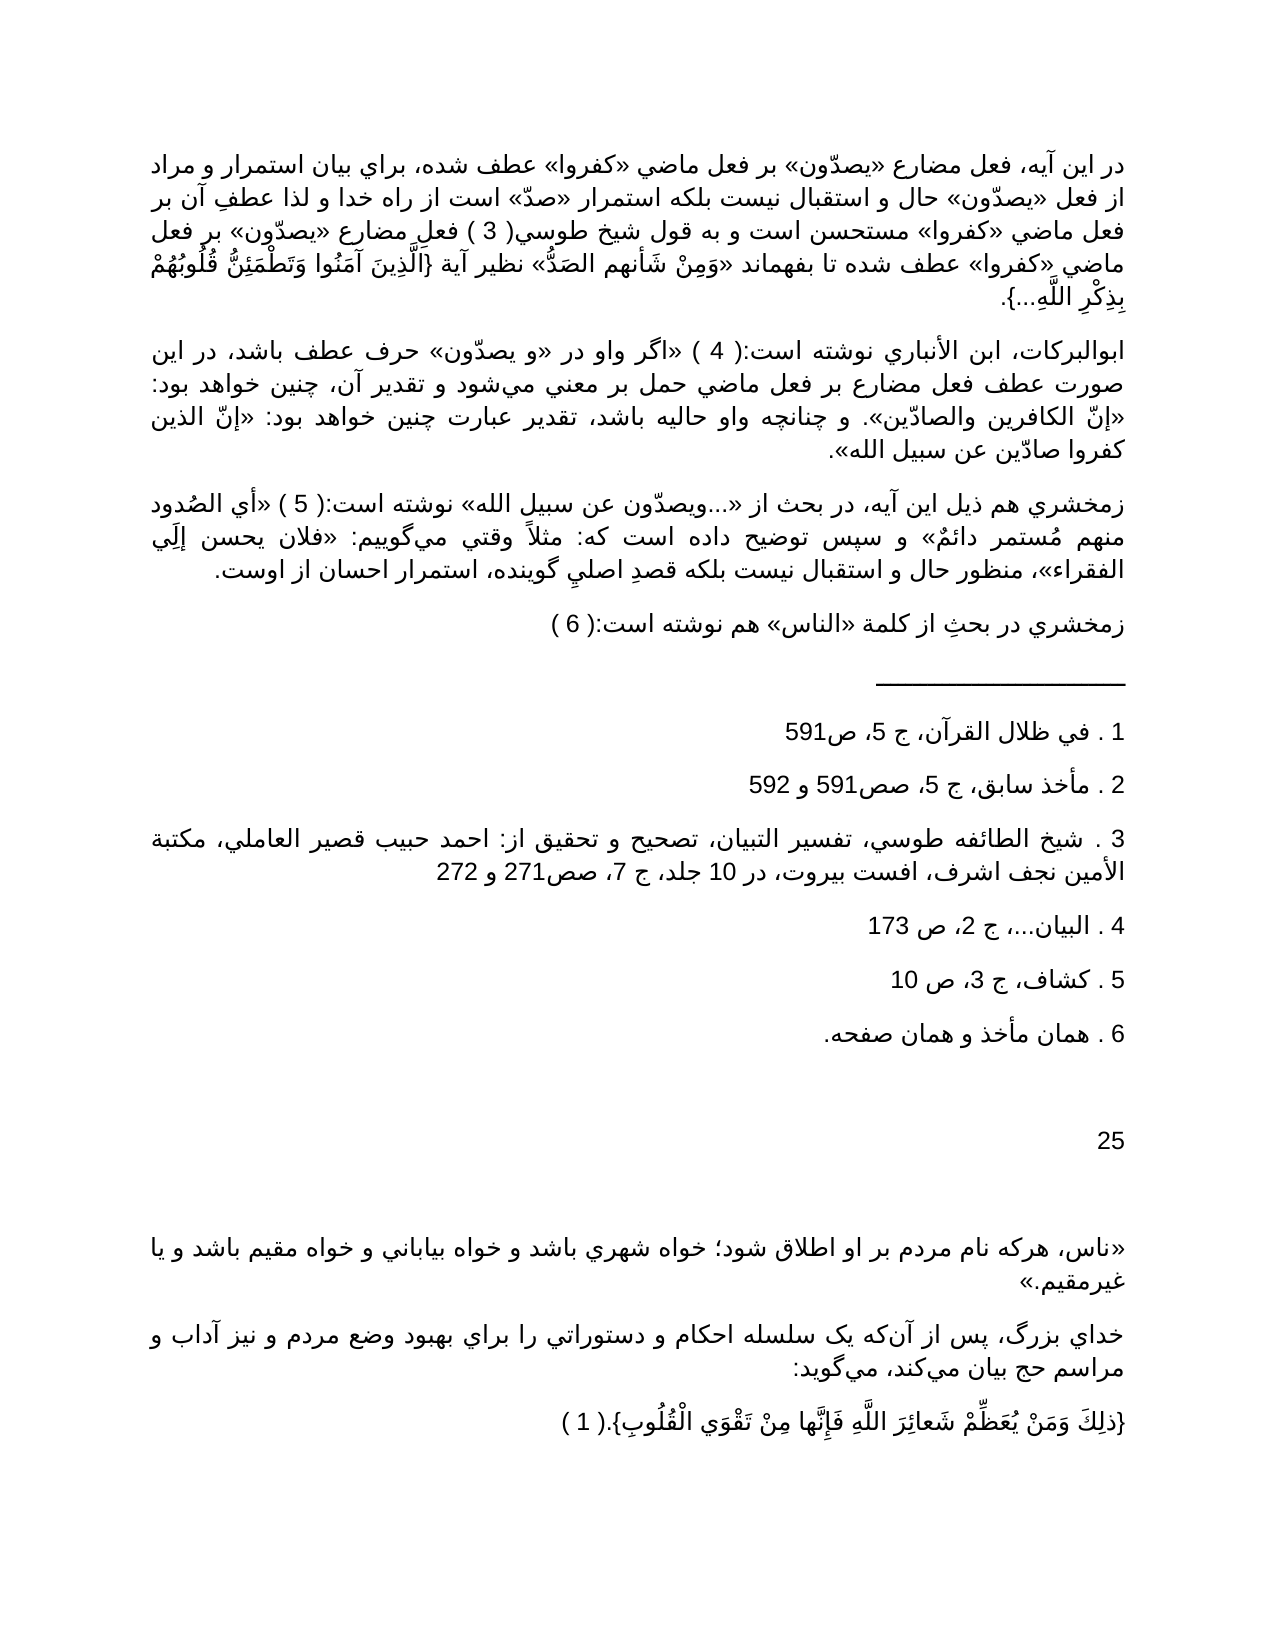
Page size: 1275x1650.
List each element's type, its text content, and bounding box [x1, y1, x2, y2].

text 4 . البيان...، ج 2، ص 173 [150, 911, 1125, 940]
text 3 . شيخ الطائفه طوسي، تفسير التبيان، تصحيح و تحقيق از: احمد حبيب قصير العاملي، مکتبة الأمين نجف اشرف، افست بيروت، در 10 جلد، ج 7، صص271 و 272 [150, 824, 1125, 886]
text «ناس، هرکه نام مردم بر او اطلاق شود؛ خواه شهري باشد و خواه بياباني و خواه مقيم باشد و يا غيرمقيم.» [150, 1233, 1125, 1294]
text در اين آيه، فعل مضارع «يصدّون» بر فعل ماضي «کفروا» عطف شده، براي بيان استمرار و مراد از فعل «يصدّون» حال و استقبال نيست بلکه استمرار «صدّ» است از راه خدا و لذا عطفِ آن بر فعل ماضي «کفروا» مستحسن است و به قول شيخ طوسي( 3 ) فعلِ مضارع «يصدّون» بر فعل ماضي «کفروا» عطف شده تا بفهماند «وَمِِنْ شَأنهم الصَدُّ» نظير آية {الَّذِينَ آمَنُوا وَتَطْمَئِنُّ قُلُوبُهُمْ بِذِكْرِ اللَّهِ...}. [150, 150, 1125, 311]
text 1 . في ظلال القرآن، ج 5، ص591 [150, 716, 1125, 745]
text 6 . همان مأخذ و همان صفحه. [150, 1019, 1125, 1047]
text 25 [150, 1126, 1125, 1154]
text خداي بزرگ، پس از آن‌که يک سلسله احکام و دستوراتي را براي بهبود وضع مردم و نيز آداب و مراسم حج بيان مي‌کند، مي‌گويد: [150, 1319, 1125, 1381]
text زمخشري هم ذيل اين آيه، در بحث از «...ويصدّون عن سبيل الله» نوشته است:( 5 ) «أي الصُدود منهم مُستمر دائمٌ» و سپس توضيح داده است که: مثلاً وقتي مي‌گوييم: «فلان يحسن إلَِي الفقراء»، منظور حال و استقبال نيست بلکه قصدِ اصليِ گوينده، استمرار احسان از اوست. [150, 489, 1125, 584]
text 2 . مأخذ سابق، ج 5، صص591 و 592 [150, 770, 1125, 799]
text {ذلِكَ وَمَنْ يُعَظِّمْ شَعائِرَ اللَّهِ فَإِنَّها مِنْ تَقْوَي الْقُلُوبِ}.( 1 ) [150, 1406, 1125, 1435]
text ابوالبرکات، ابن الأنباري نوشته است:( 4 ) «اگر واو در «و يصدّون» حرف عطف باشد، در اين صورت عطف فعل مضارع بر فعل ماضي حمل بر معني مي‌شود و تقدير آن، چنين خواهد بود: «إنّ الکافرين والصادّين». و چنانچه واو حاليه باشد، تقدير عبارت چنين خواهد بود: «إنّ الذين کفروا صادّين عن سبيل الله». [150, 336, 1125, 464]
text ــــــــــــــــــــــــــــــــــ [150, 663, 1125, 691]
text زمخشري در بحثِ از کلمة «الناس» هم نوشته است:( 6 ) [150, 609, 1125, 637]
text 5 . کشاف، ج 3، ص 10 [150, 965, 1125, 994]
